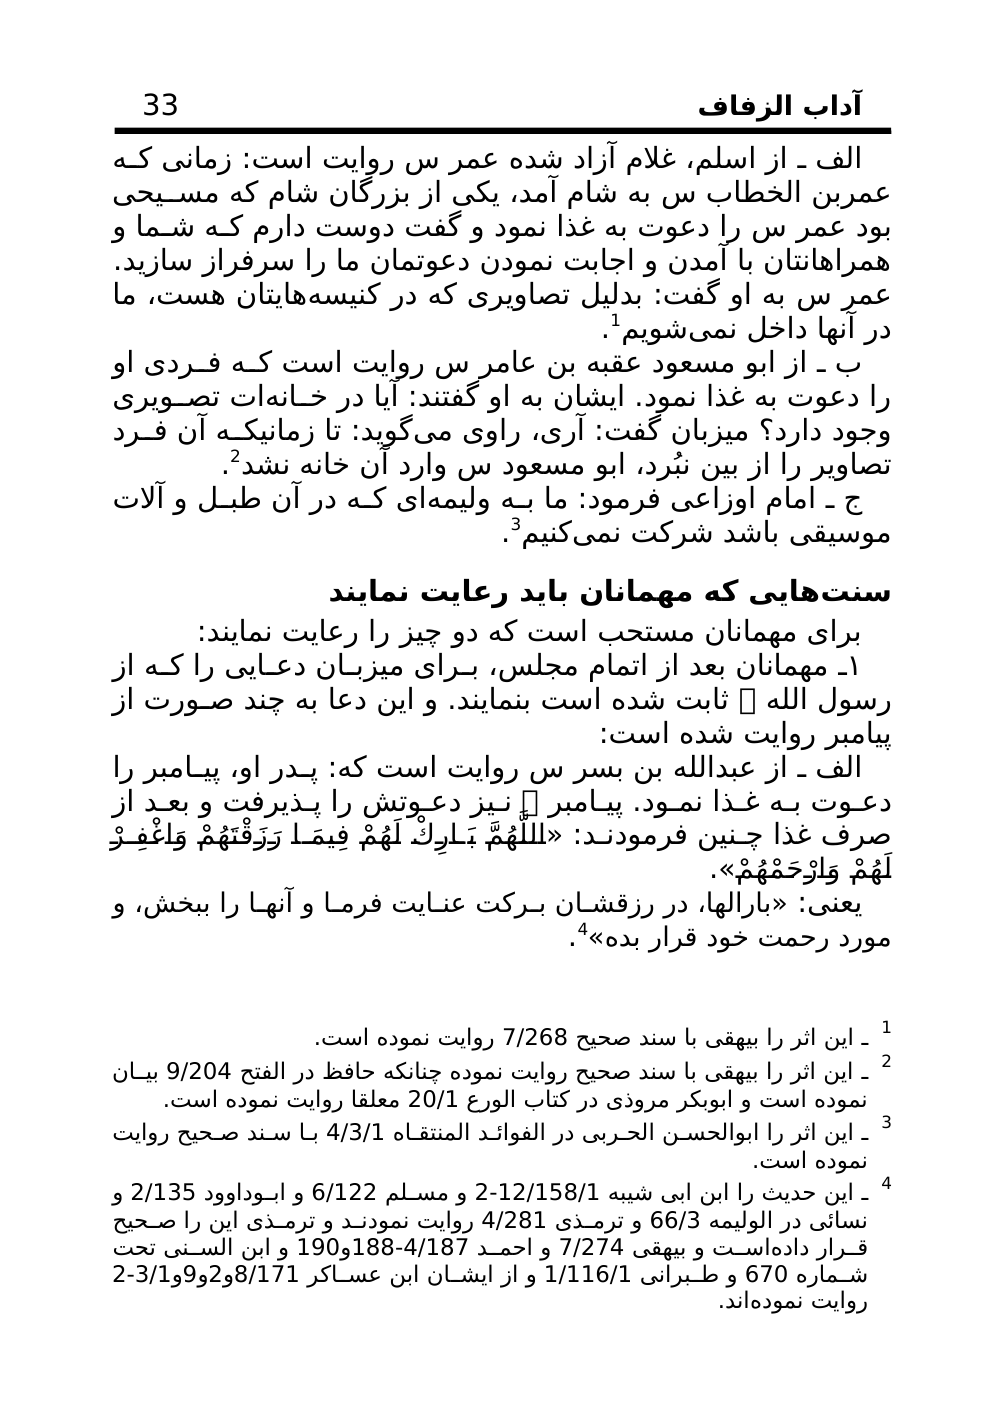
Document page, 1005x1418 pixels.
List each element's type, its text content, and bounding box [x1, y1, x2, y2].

text برای مهمانان مستحب است که دو چیز را رعایت نمایند: [112, 614, 892, 648]
text ب ـ از ابو مسعود عقبه بن عامر س روایت است که فردی او را دعوت به غذا نمود. ایشان به او گفتند: آیا در خانه‌ات تصویری وجود دارد؟ میزبان گفت: آری، راوی می‌گوید: تا زمانیکه آن فرد تصاویر را از بین نبُرد، ابو مسعود س وارد آن خانه نشد. [112, 345, 892, 481]
text یعنی: «بارالها، در رزقشان برکت عنایت فرما و آنها را ببخش، و مورد رحمت خود قرار بده». [112, 886, 892, 954]
text ۱ـ مهمانان بعد از اتمام مجلس، برای میزبان دعایی را که از رسول الله  ثابت شده است بنمایند. و این دعا به چند صورت از پیامبر روایت شده است: [112, 648, 892, 750]
text ج ـ امام اوزاعی فرمود: ما به ولیمه‌ای که در آن طبل و آلات موسیقی باشد شرکت نمی‌کنیم. [112, 481, 892, 549]
text الف ـ از عبدالله بن بسر س روایت است که: پدر او، پیامبر را دعوت به غذا نمود. پیامبر  نیز دعوتش را پذیرفت و بعد از صرف غذا چنین فرمودند: «اللَّهُمَّ بَارِكْ لَهُمْ فِیمَا رَزَقْتَهُمْ وَاغْفِرْ لَهُمْ وَارْحَمْهُمْ». [112, 750, 892, 886]
text الف ـ از اسلم، غلام آزاد شده عمر س روایت است: زمانی که عمربن الخطاب س به شام آمد، یکی از بزرگان شام که مسیحی بود عمر س را دعوت به غذا نمود و گفت دوست دارم که شما و همراهانتان با آمدن و اجابت نمودن دعوتمان ما را سرفراز سازید. عمر س به او گفت: بدلیل تصاویری که در کنیسه‌هایتان هست، ما در آنها داخل نمی‌شویم. [112, 141, 892, 345]
text سنت‌هایی که مهمانان باید رعایت نمایند [112, 574, 892, 608]
